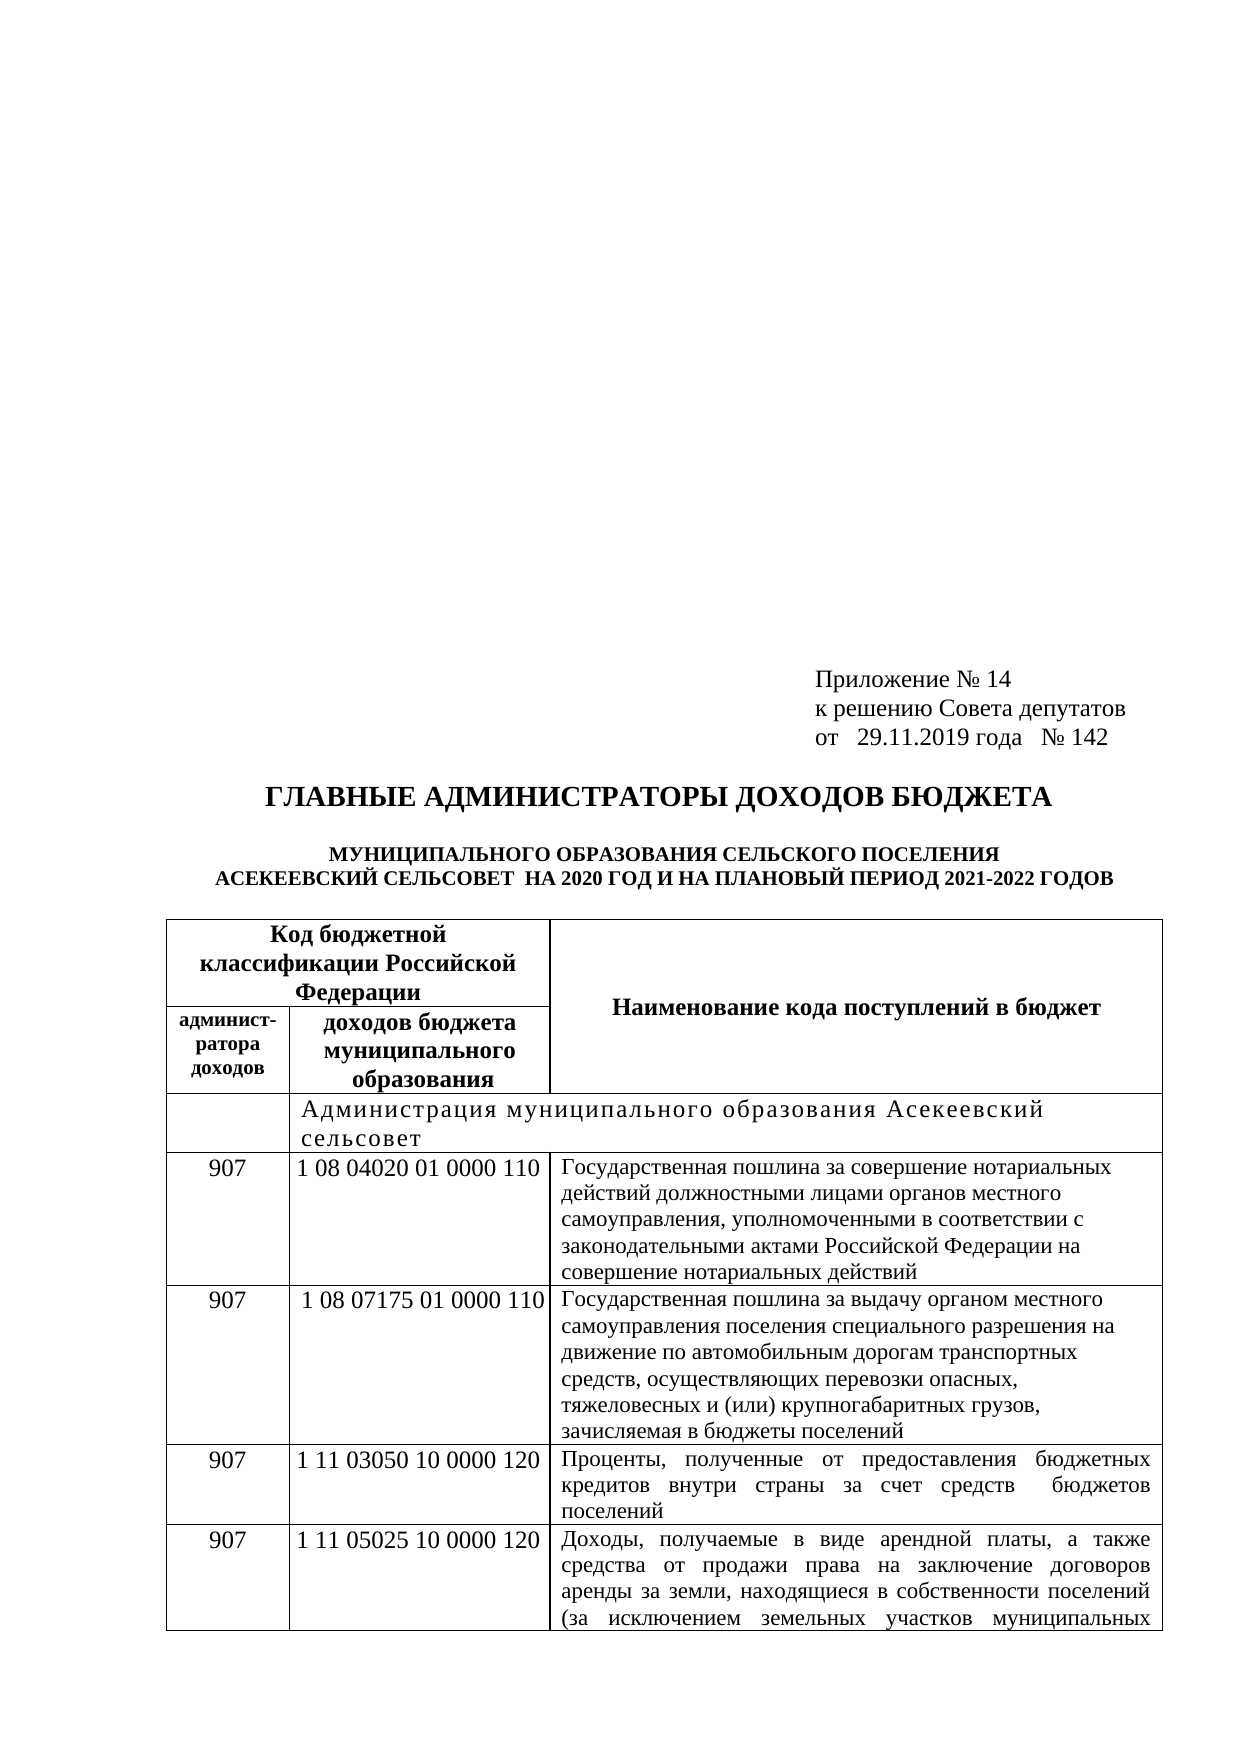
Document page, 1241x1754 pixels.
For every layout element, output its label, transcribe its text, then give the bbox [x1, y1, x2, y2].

text от 29.11.2019 года № 142 [177, 722, 1152, 751]
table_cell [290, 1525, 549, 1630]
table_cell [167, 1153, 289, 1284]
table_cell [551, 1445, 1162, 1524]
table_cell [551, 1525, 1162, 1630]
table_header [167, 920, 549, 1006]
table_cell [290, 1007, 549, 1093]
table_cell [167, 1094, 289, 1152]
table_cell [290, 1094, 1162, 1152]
subtitle ГЛАВНЫЕ АДМИНИСТРАТОРЫ ДОХОДОВ БЮДЖЕТА [177, 779, 1152, 813]
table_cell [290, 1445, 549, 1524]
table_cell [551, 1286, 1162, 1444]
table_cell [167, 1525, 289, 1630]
text к решению Совета депутатов [177, 693, 1152, 722]
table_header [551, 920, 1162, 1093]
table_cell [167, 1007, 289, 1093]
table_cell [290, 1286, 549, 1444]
text МУНИЦИПАЛЬНОГО ОБРАЗОВАНИЯ СЕЛЬСКОГО ПОСЕЛЕНИЯ АСЕКЕЕВСКИЙ СЕЛЬСОВЕТ НА 2020 ГОД И НА ПЛАНОВЫЙ ПЕРИОД 2021-2022 ГОДОВ [177, 842, 1152, 890]
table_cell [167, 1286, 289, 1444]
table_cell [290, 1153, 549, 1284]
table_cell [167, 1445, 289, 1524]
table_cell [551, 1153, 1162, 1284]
text Приложение № 14 [177, 664, 1152, 693]
